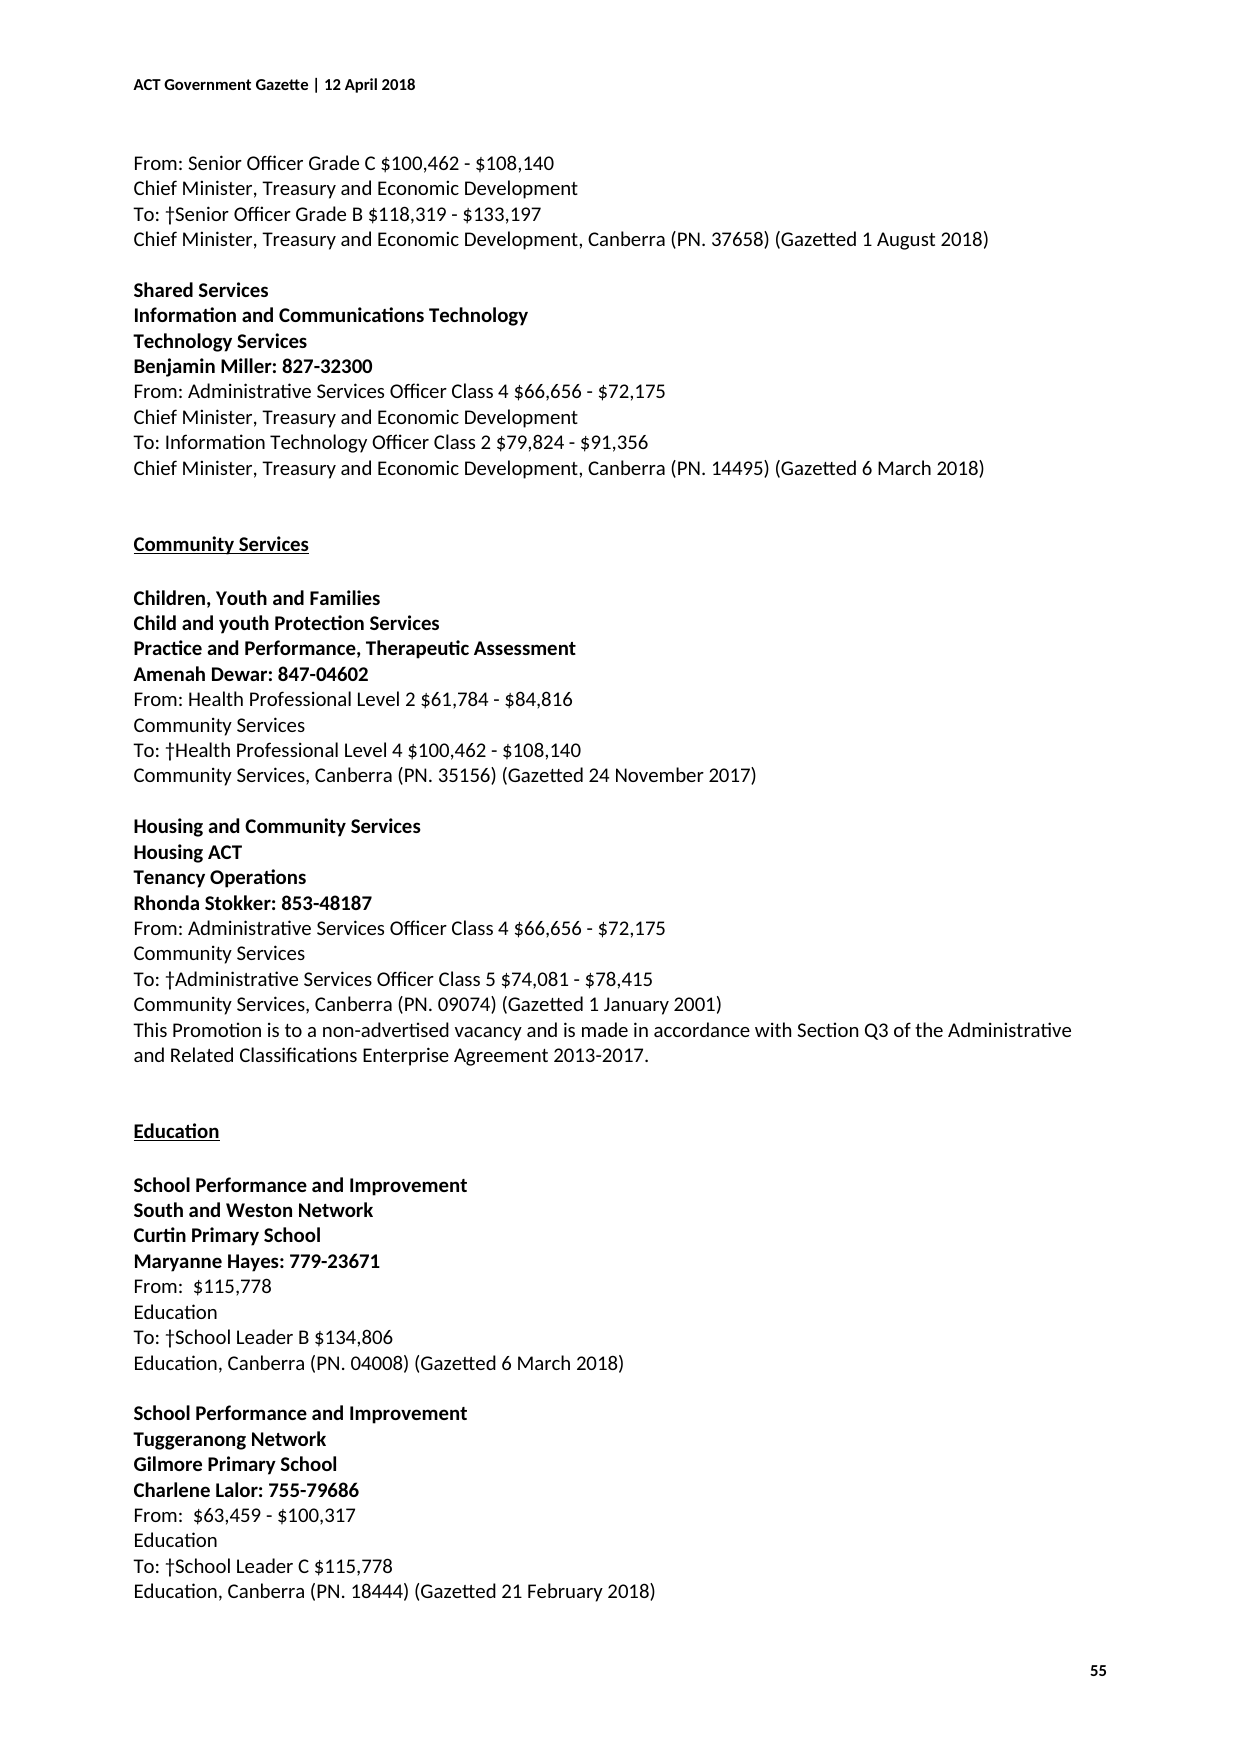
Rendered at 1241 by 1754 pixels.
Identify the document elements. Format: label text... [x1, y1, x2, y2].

text Chief Minister, Treasury and Economic Development, Canberra (PN. 14495) (Gazetted 6 March 2018) [133, 455, 1107, 480]
text Education [133, 1299, 1107, 1324]
text Chief Minister, Treasury and Economic Development [133, 175, 1107, 201]
text Curtin Primary School [133, 1223, 1107, 1248]
text Chief Minister, Treasury and Economic Development, Canberra (PN. 37658) (Gazetted 1 August 2018) [133, 226, 1107, 252]
text South and Weston Network [133, 1197, 1107, 1223]
text To: †School Leader C $115,778 [133, 1553, 1107, 1578]
text Shared Services [133, 277, 1107, 302]
text From: Health Professional Level 2 $61,784 - $84,816 [133, 686, 1107, 712]
text Child and youth Protection Services [133, 610, 1107, 636]
text From: Administrative Services Officer Class 4 $66,656 - $72,175 [133, 915, 1107, 941]
text To: †Administrative Services Officer Class 5 $74,081 - $78,415 [133, 966, 1107, 991]
text Maryanne Hayes: 779-23671 [133, 1248, 1107, 1273]
text To: †School Leader B $134,806 [133, 1324, 1107, 1350]
text From: $63,459 - $100,317 [133, 1502, 1107, 1528]
text Charlene Lalor: 755-79686 [133, 1477, 1107, 1502]
subtitle Education [133, 1118, 1107, 1144]
text To: †Health Professional Level 4 $100,462 - $108,140 [133, 737, 1107, 763]
text From: Senior Officer Grade C $100,462 - $108,140 [133, 150, 1107, 175]
text Tuggeranong Network [133, 1426, 1107, 1451]
text Benjamin Miller: 827-32300 [133, 353, 1107, 379]
text Community Services [133, 941, 1107, 966]
text Education, Canberra (PN. 04008) (Gazetted 6 March 2018) [133, 1350, 1107, 1375]
text Rhonda Stokker: 853-48187 [133, 890, 1107, 915]
text Practice and Performance, Therapeutic Assessment [133, 636, 1107, 661]
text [133, 201, 1107, 226]
text Education, Canberra (PN. 18444) (Gazetted 21 February 2018) [133, 1578, 1107, 1604]
text Tenancy Operations [133, 864, 1107, 890]
text Chief Minister, Treasury and Economic Development [133, 404, 1107, 429]
text School Performance and Improvement [133, 1172, 1107, 1197]
text Information and Communications Technology [133, 302, 1107, 328]
text Community Services, Canberra (PN. 09074) (Gazetted 1 January 2001) [133, 991, 1107, 1017]
text Housing and Community Services [133, 813, 1107, 839]
text Housing ACT [133, 839, 1107, 864]
text Education [133, 1528, 1107, 1553]
text From: $115,778 [133, 1273, 1107, 1299]
text Gilmore Primary School [133, 1451, 1107, 1477]
text Children, Youth and Families [133, 585, 1107, 610]
text To: Information Technology Officer Class 2 $79,824 - $91,356 [133, 429, 1107, 455]
text Amenah Dewar: 847-04602 [133, 661, 1107, 686]
text Technology Services [133, 328, 1107, 353]
text Community Services [133, 712, 1107, 737]
text From: Administrative Services Officer Class 4 $66,656 - $72,175 [133, 379, 1107, 404]
text This Promotion is to a non-advertised vacancy and is made in accordance with Section Q3 of the Administrative and Related Classifications Enterprise Agreement 2013-2017. [133, 1017, 1107, 1068]
text Community Services, Canberra (PN. 35156) (Gazetted 24 November 2017) [133, 763, 1107, 788]
subtitle Community Services [133, 531, 1107, 557]
text School Performance and Improvement [133, 1401, 1107, 1426]
